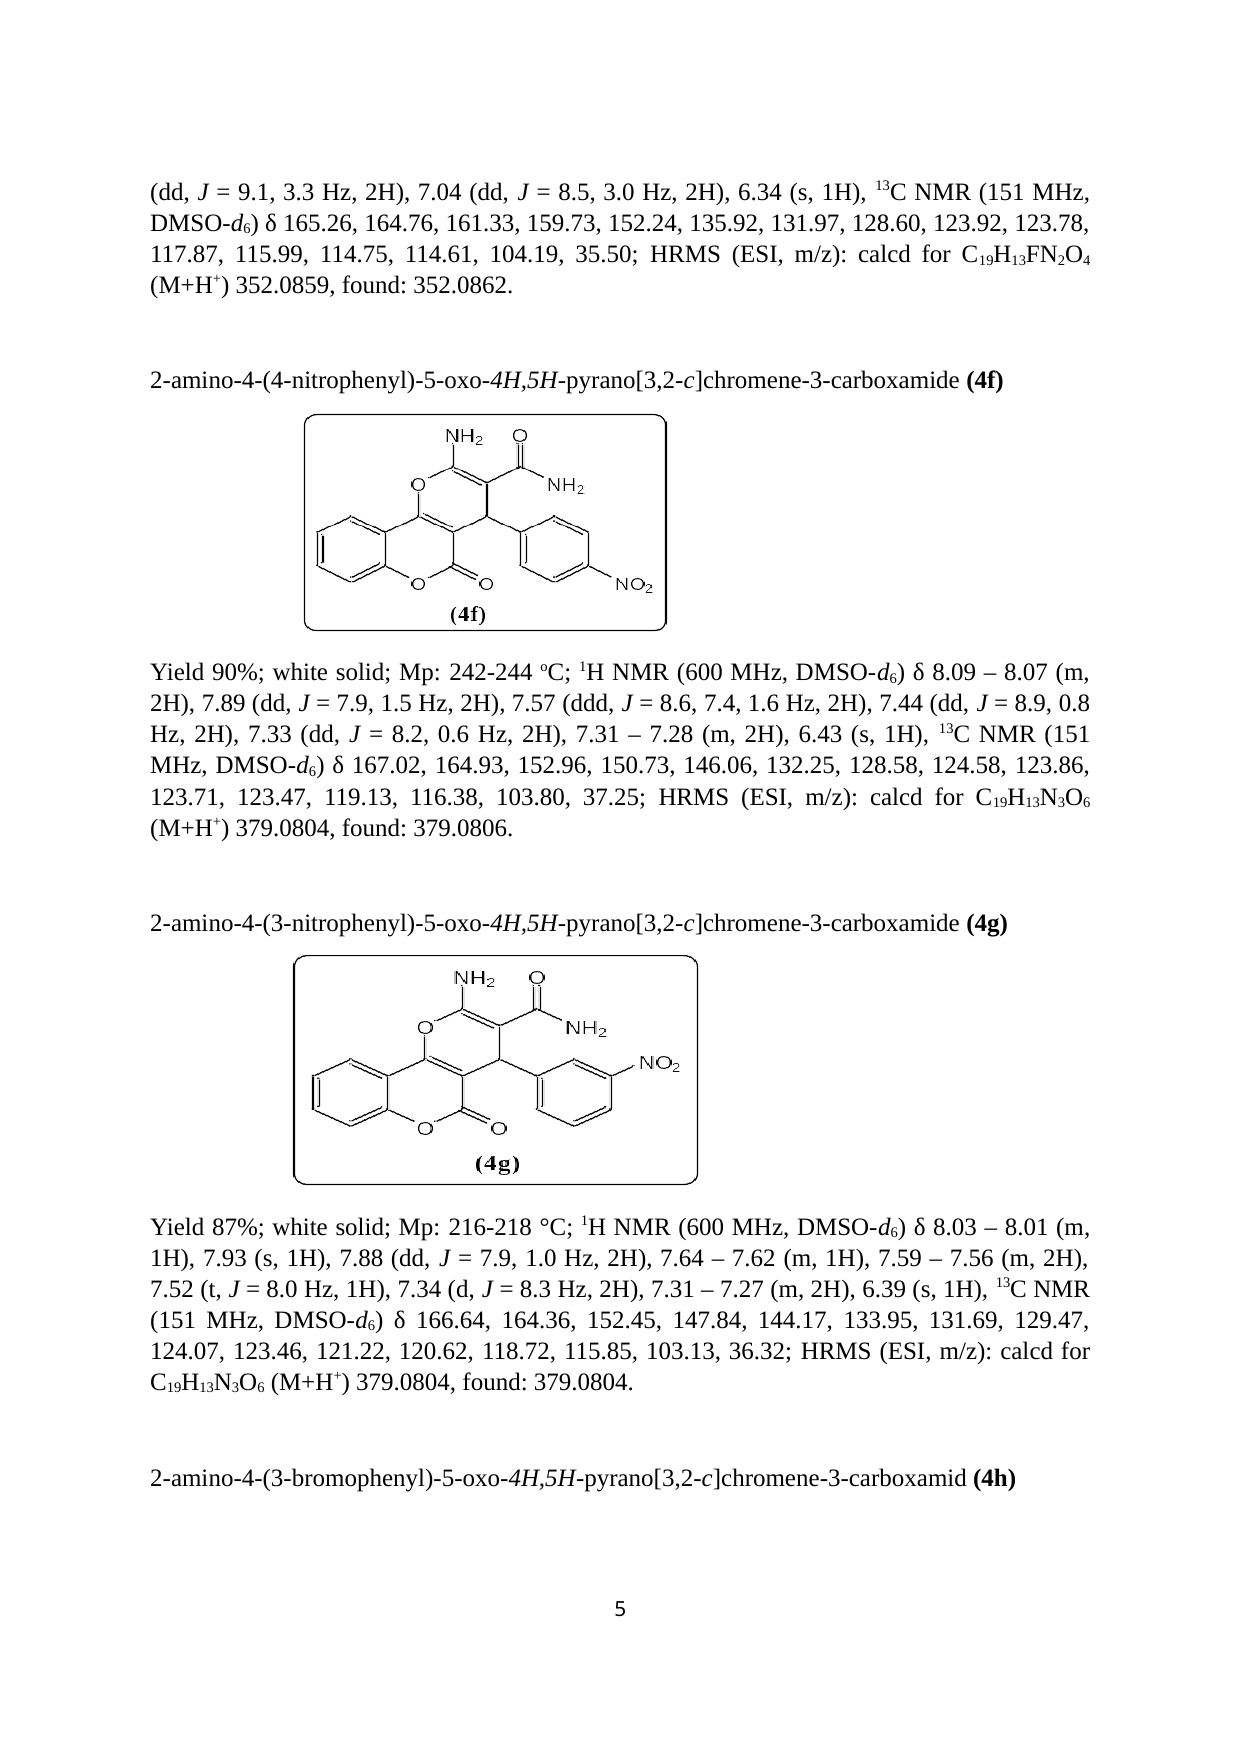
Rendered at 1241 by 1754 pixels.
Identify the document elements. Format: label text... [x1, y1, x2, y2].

text 2-amino-4-(3-bromophenyl)-5-oxo-4H,5H-pyrano[3,2-c]chromene-3-carboxamid (4h) [150, 1463, 1090, 1491]
text 2-amino-4-(4-nitrophenyl)-5-oxo-4H,5H-pyrano[3,2-c]chromene-3-carboxamide (4f) [150, 365, 1090, 394]
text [150, 177, 1090, 299]
text Yield 87%; white solid; Mp: 216-218 °C; 1H NMR (600 MHz, DMSO-d6) δ 8.03 – 8.01 (m, 1H), 7.93 (s, 1H), 7.88 (dd, J = 7.9, 1.0 Hz, 2H), 7.64 – 7.62 (m, 1H), 7.59 – 7.56 (m, 2H), 7.52 (t, J = 8.0 Hz, 1H), 7.34 (d, J = 8.3 Hz, 2H), 7.31 – 7.27 (m, 2H), 6.39 (s, 1H), 13C NMR (151 MHz, DMSO-d6) δ 166.64, 164.36, 152.45, 147.84, 144.17, 133.95, 131.69, 129.47, 124.07, 123.46, 121.22, 120.62, 118.72, 115.85, 103.13, 36.32; HRMS (ESI, m/z): calcd for C19H13N3O6 (M+H+) 379.0804, found: 379.0804. [150, 1212, 1090, 1396]
text Yield 90%; white solid; Mp: 242-244 oC; 1H NMR (600 MHz, DMSO-d6) δ 8.09 – 8.07 (m, 2H), 7.89 (dd, J = 7.9, 1.5 Hz, 2H), 7.57 (ddd, J = 8.6, 7.4, 1.6 Hz, 2H), 7.44 (dd, J = 8.9, 0.8 Hz, 2H), 7.33 (dd, J = 8.2, 0.6 Hz, 2H), 7.31 – 7.28 (m, 2H), 6.43 (s, 1H), 13C NMR (151 MHz, DMSO-d6) δ 167.02, 164.93, 152.96, 150.73, 146.06, 132.25, 128.58, 124.58, 123.86, 123.71, 123.47, 119.13, 116.38, 103.80, 37.25; HRMS (ESI, m/z): calcd for C19H13N3O6 (M+H+) 379.0804, found: 379.0806. [150, 657, 1090, 841]
text 2-amino-4-(3-nitrophenyl)-5-oxo-4H,5H-pyrano[3,2-c]chromene-3-carboxamide (4g) [150, 908, 1090, 937]
